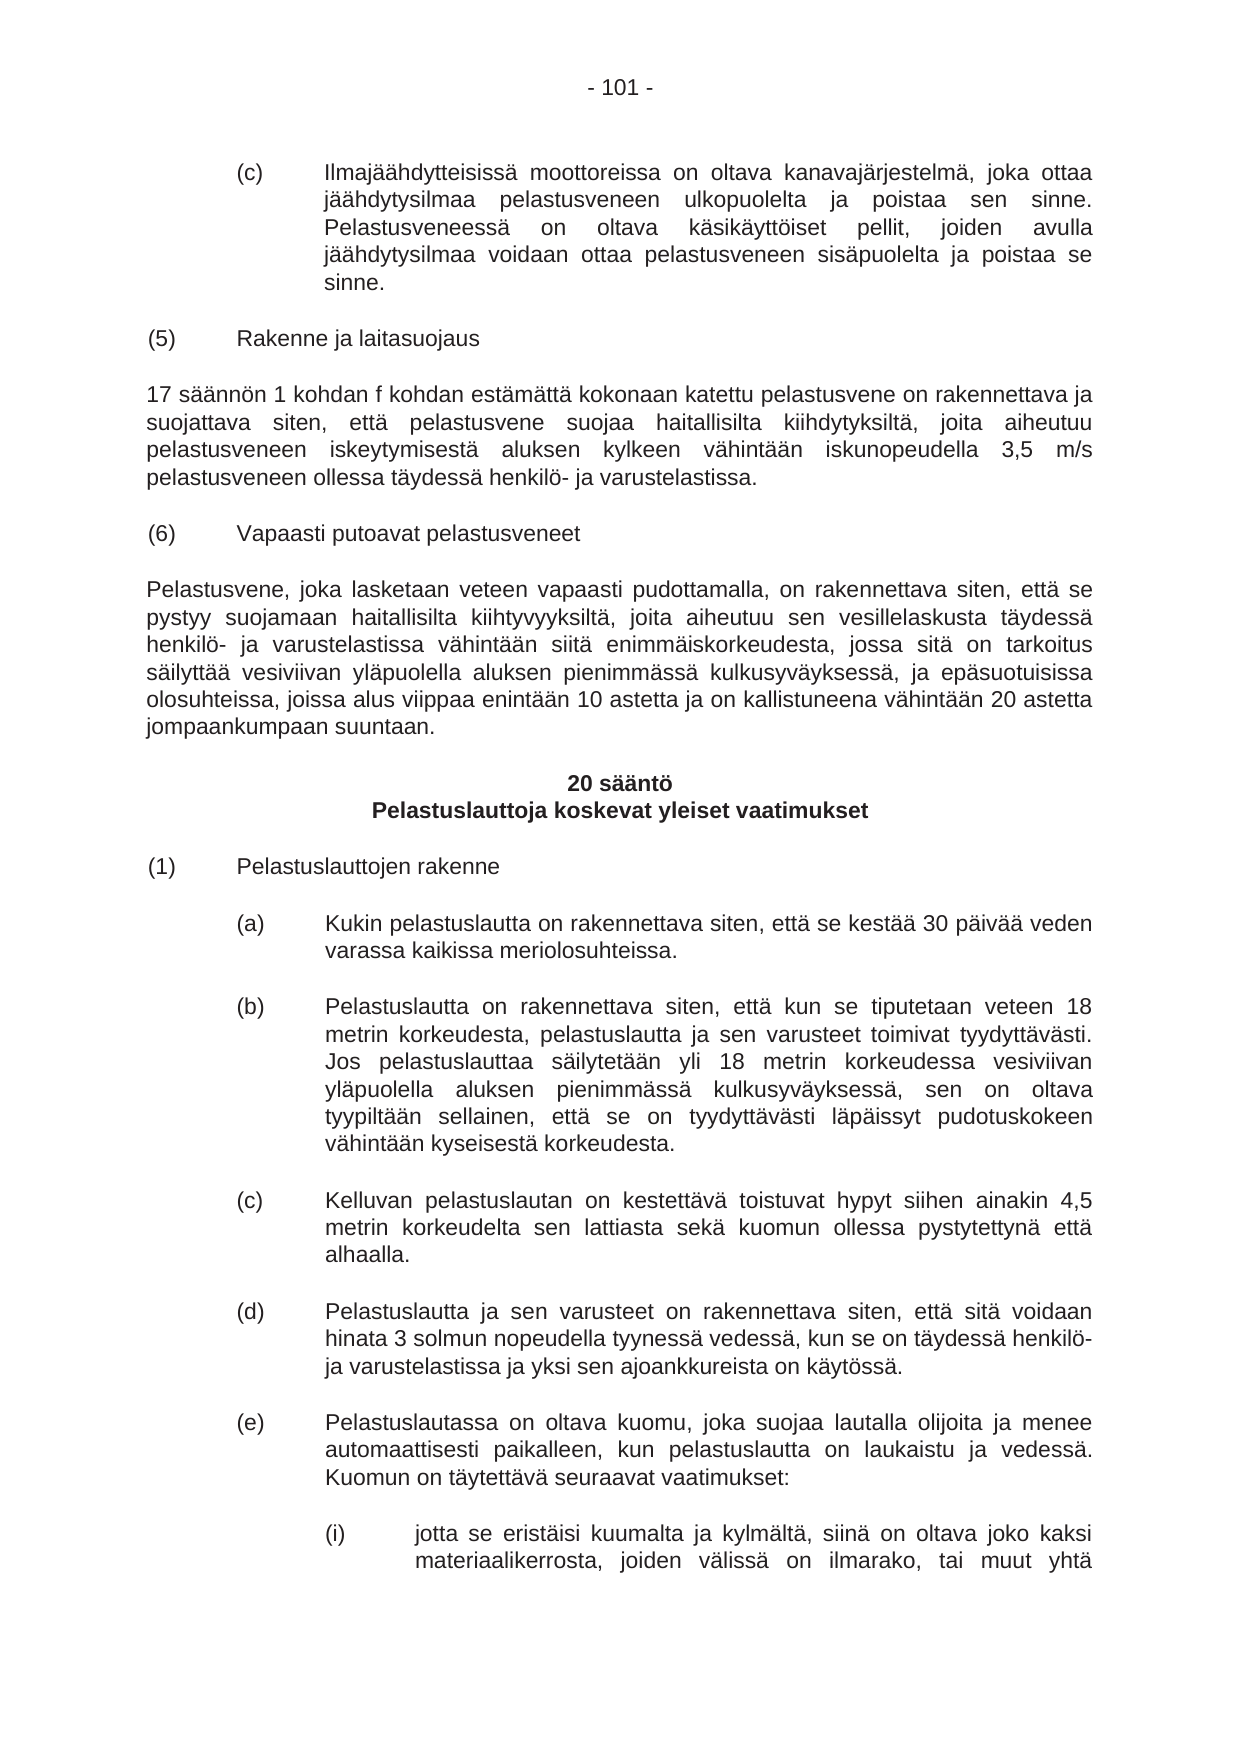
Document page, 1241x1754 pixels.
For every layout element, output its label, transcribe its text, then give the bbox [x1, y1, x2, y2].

list Ilmajäähdytteisissä moottoreissa on oltava kanavajärjestelmä, joka ottaa jäähdytysilmaa pelastusveneen ulkopuolelta ja poistaa sen sinne. Pelastusveneessä on oltava käsikäyttöiset pellit, joiden avulla jäähdytysilmaa voidaan ottaa pelastusveneen sisäpuolelta ja poistaa se sinne. [236, 159, 1093, 295]
list Pelastuslautta ja sen varusteet on rakennettava siten, että sitä voidaan hinata 3 solmun nopeudella tyynessä vedessä, kun se on täydessä henkilö- ja varustelastissa ja yksi sen ajoankkureista on käytössä. [236, 1298, 1093, 1379]
text Pelastuslauttoja koskevat yleiset vaatimukset [148, 797, 1092, 823]
list Pelastuslautassa on oltava kuomu, joka suojaa lautalla olijoita ja menee automaattisesti paikalleen, kun pelastuslautta on laukaistu ja vedessä. Kuomun on täytettävä seuraavat vaatimukset: [236, 1409, 1093, 1490]
list Vapaasti putoavat pelastusveneet [148, 520, 1093, 546]
list Kelluvan pelastuslautan on kestettävä toistuvat hypyt siihen ainakin 4,5 metrin korkeudelta sen lattiasta sekä kuomun ollessa pystytettynä että alhaalla. [236, 1187, 1093, 1268]
text 20 sääntö [148, 769, 1092, 796]
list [325, 1520, 1093, 1574]
list Pelastuslautta on rakennettava siten, että kun se tiputetaan veteen 18 metrin korkeudesta, pelastuslautta ja sen varusteet toimivat tyydyttävästi. Jos pelastuslauttaa säilytetään yli 18 metrin korkeudessa vesiviivan yläpuolella aluksen pienimmässä kulkusyväyksessä, sen on oltava tyypiltään sellainen, että se on tyydyttävästi läpäissyt pudotuskokeen vähintään kyseisestä korkeudesta. [236, 993, 1093, 1157]
list Rakenne ja laitasuojaus [148, 325, 1093, 351]
text Pelastusvene, joka lasketaan veteen vapaasti pudottamalla, on rakennettava siten, että se pystyy suojamaan haitallisilta kiihtyvyyksiltä, joita aiheutuu sen vesillelaskusta täydessä henkilö- ja varustelastissa vähintään siitä enimmäiskorkeudesta, jossa sitä on tarkoitus säilyttää vesiviivan yläpuolella aluksen pienimmässä kulkusyväyksessä, ja epäsuotuisissa olosuhteissa, joissa alus viippaa enintään 10 astetta ja on kallistuneena vähintään 20 astetta jompaankumpaan suuntaan. [146, 576, 1093, 739]
list Pelastuslauttojen rakenne [148, 853, 1093, 879]
text 17 säännön 1 kohdan f kohdan estämättä kokonaan katettu pelastusvene on rakennettava ja suojattava siten, että pelastusvene suojaa haitallisilta kiihdytyksiltä, joita aiheutuu pelastusveneen iskeytymisestä aluksen kylkeen vähintään iskunopeudella 3,5 m/s pelastusveneen ollessa täydessä henkilö- ja varustelastissa. [146, 381, 1093, 490]
list Kukin pelastuslautta on rakennettava siten, että se kestää 30 päivää veden varassa kaikissa meriolosuhteissa. [236, 909, 1093, 963]
